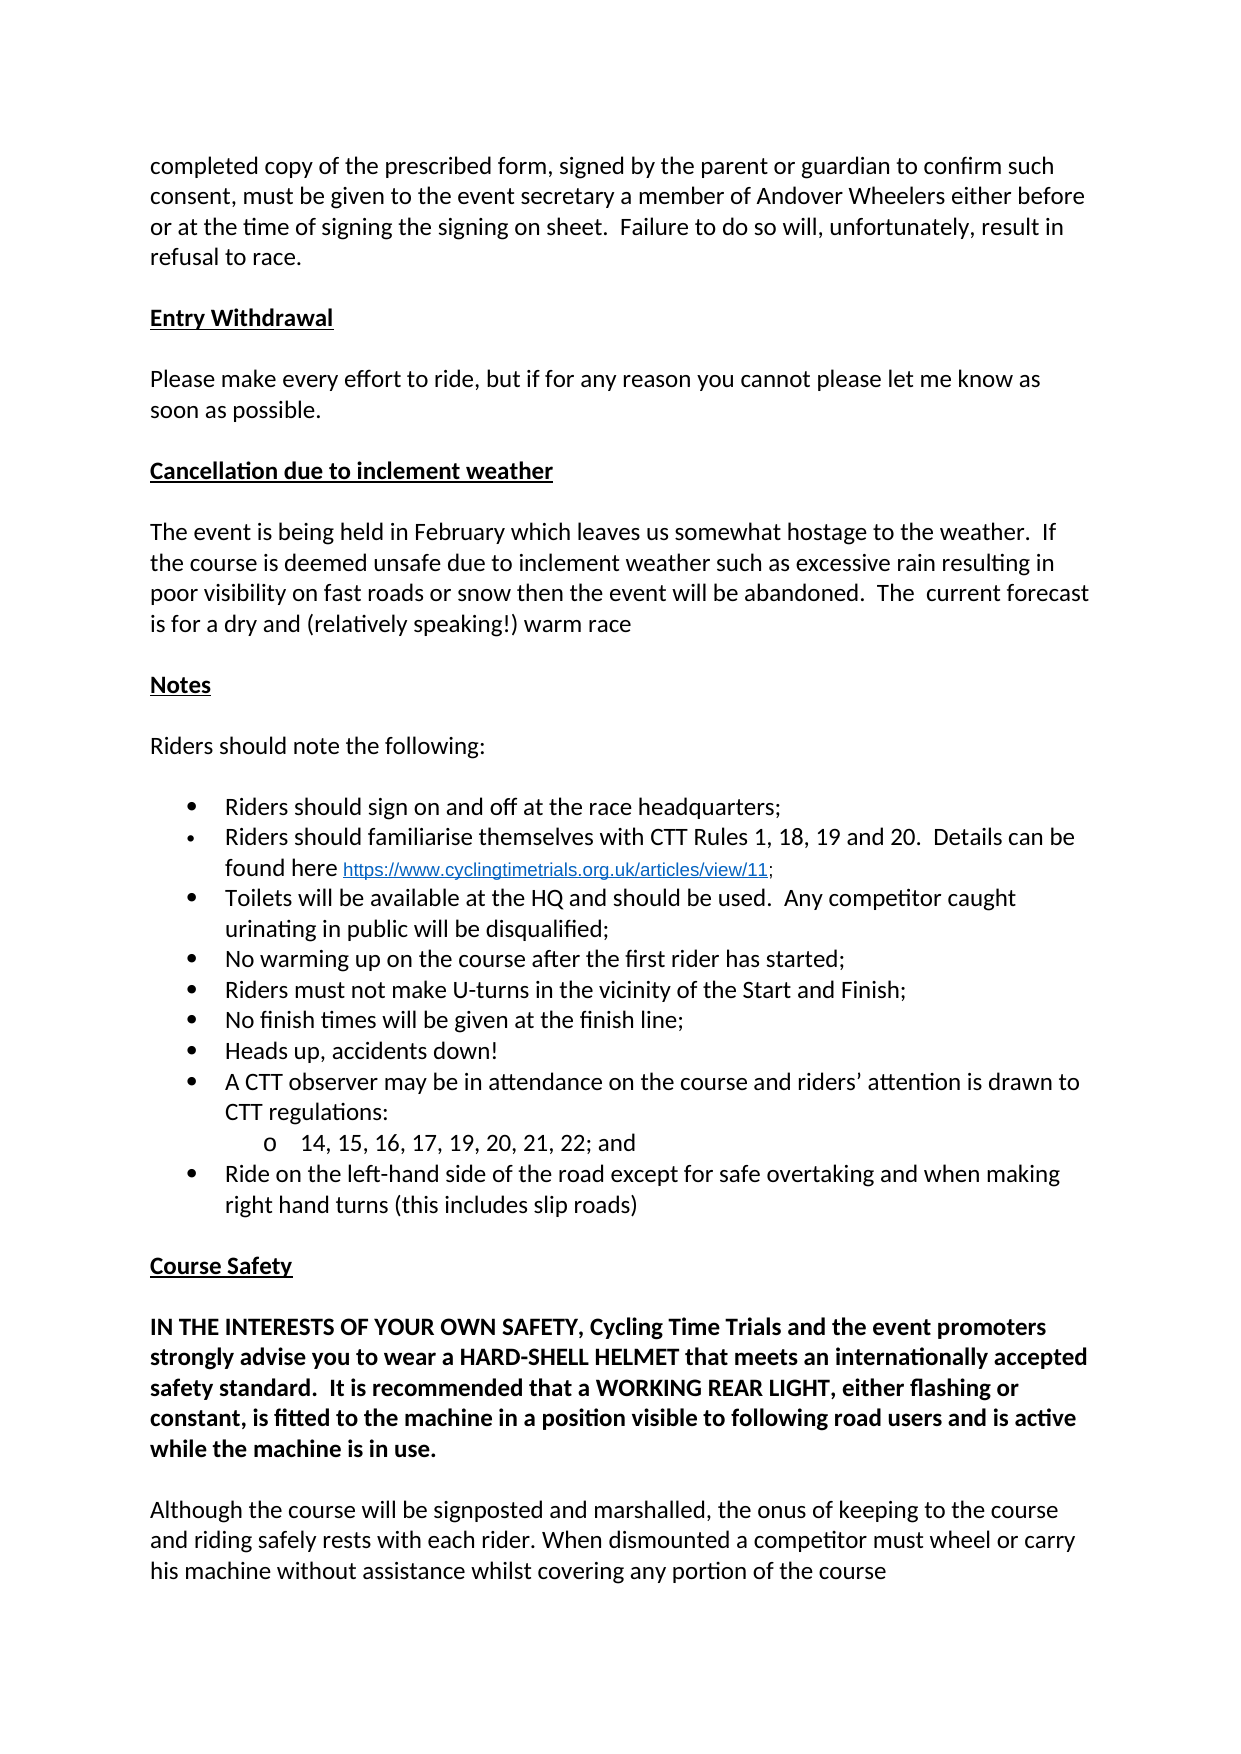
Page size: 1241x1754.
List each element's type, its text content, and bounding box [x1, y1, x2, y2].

list A CTT observer may be in attendance on the course and riders’ attention is drawn to CTT regulations: [187, 1066, 1090, 1127]
list Heads up, accidents down! [187, 1035, 1090, 1066]
text Course Safety [150, 1250, 1090, 1281]
list Ride on the left-hand side of the road except for safe overtaking and when making right hand turns (this includes slip roads) [187, 1158, 1090, 1219]
list No warming up on the course after the first rider has started; [187, 943, 1090, 974]
text IN THE INTERESTS OF YOUR OWN SAFETY, Cycling Time Trials and the event promoters strongly advise you to wear a HARD-SHELL HELMET that meets an internationally accepted safety standard. It is recommended that a WORKING REAR LIGHT, either flashing or constant, is fitted to the machine in a position visible to following road users and is active while the machine is in use. [150, 1311, 1090, 1464]
list Riders should sign on and off at the race headquarters; [187, 791, 1090, 821]
list Riders should familiarise themselves with CTT Rules 1, 18, 19 and 20. Details can be found here https://www.cyclingtimetrials.org.uk/articles/view/11; [187, 821, 1090, 882]
list No finish times will be given at the finish line; [187, 1004, 1090, 1035]
text Please make every effort to ride, but if for any reason you cannot please let me know as soon as possible. [150, 364, 1090, 425]
text Notes [150, 669, 1090, 699]
text Entry Withdrawal [150, 303, 1090, 333]
list Toilets will be available at the HQ and should be used. Any competitor caught urinating in public will be disqualified; [187, 882, 1090, 943]
list 14, 15, 16, 17, 19, 20, 21, 22; and [262, 1127, 1090, 1158]
list Riders must not make U-turns in the vicinity of the Start and Finish; [187, 974, 1090, 1004]
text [150, 150, 1090, 272]
text The event is being held in February which leaves us somewhat hostage to the weather. If the course is deemed unsafe due to inclement weather such as excessive rain resulting in poor visibility on fast roads or snow then the event will be abandoned. The current forecast is for a dry and (relatively speaking!) warm race [150, 516, 1090, 638]
text Riders should note the following: [150, 730, 1090, 760]
text Cancellation due to inclement weather [150, 455, 1090, 486]
text Although the course will be signposted and marshalled, the onus of keeping to the course and riding safely rests with each rider. When dismounted a competitor must wheel or carry his machine without assistance whilst covering any portion of the course [150, 1494, 1090, 1586]
